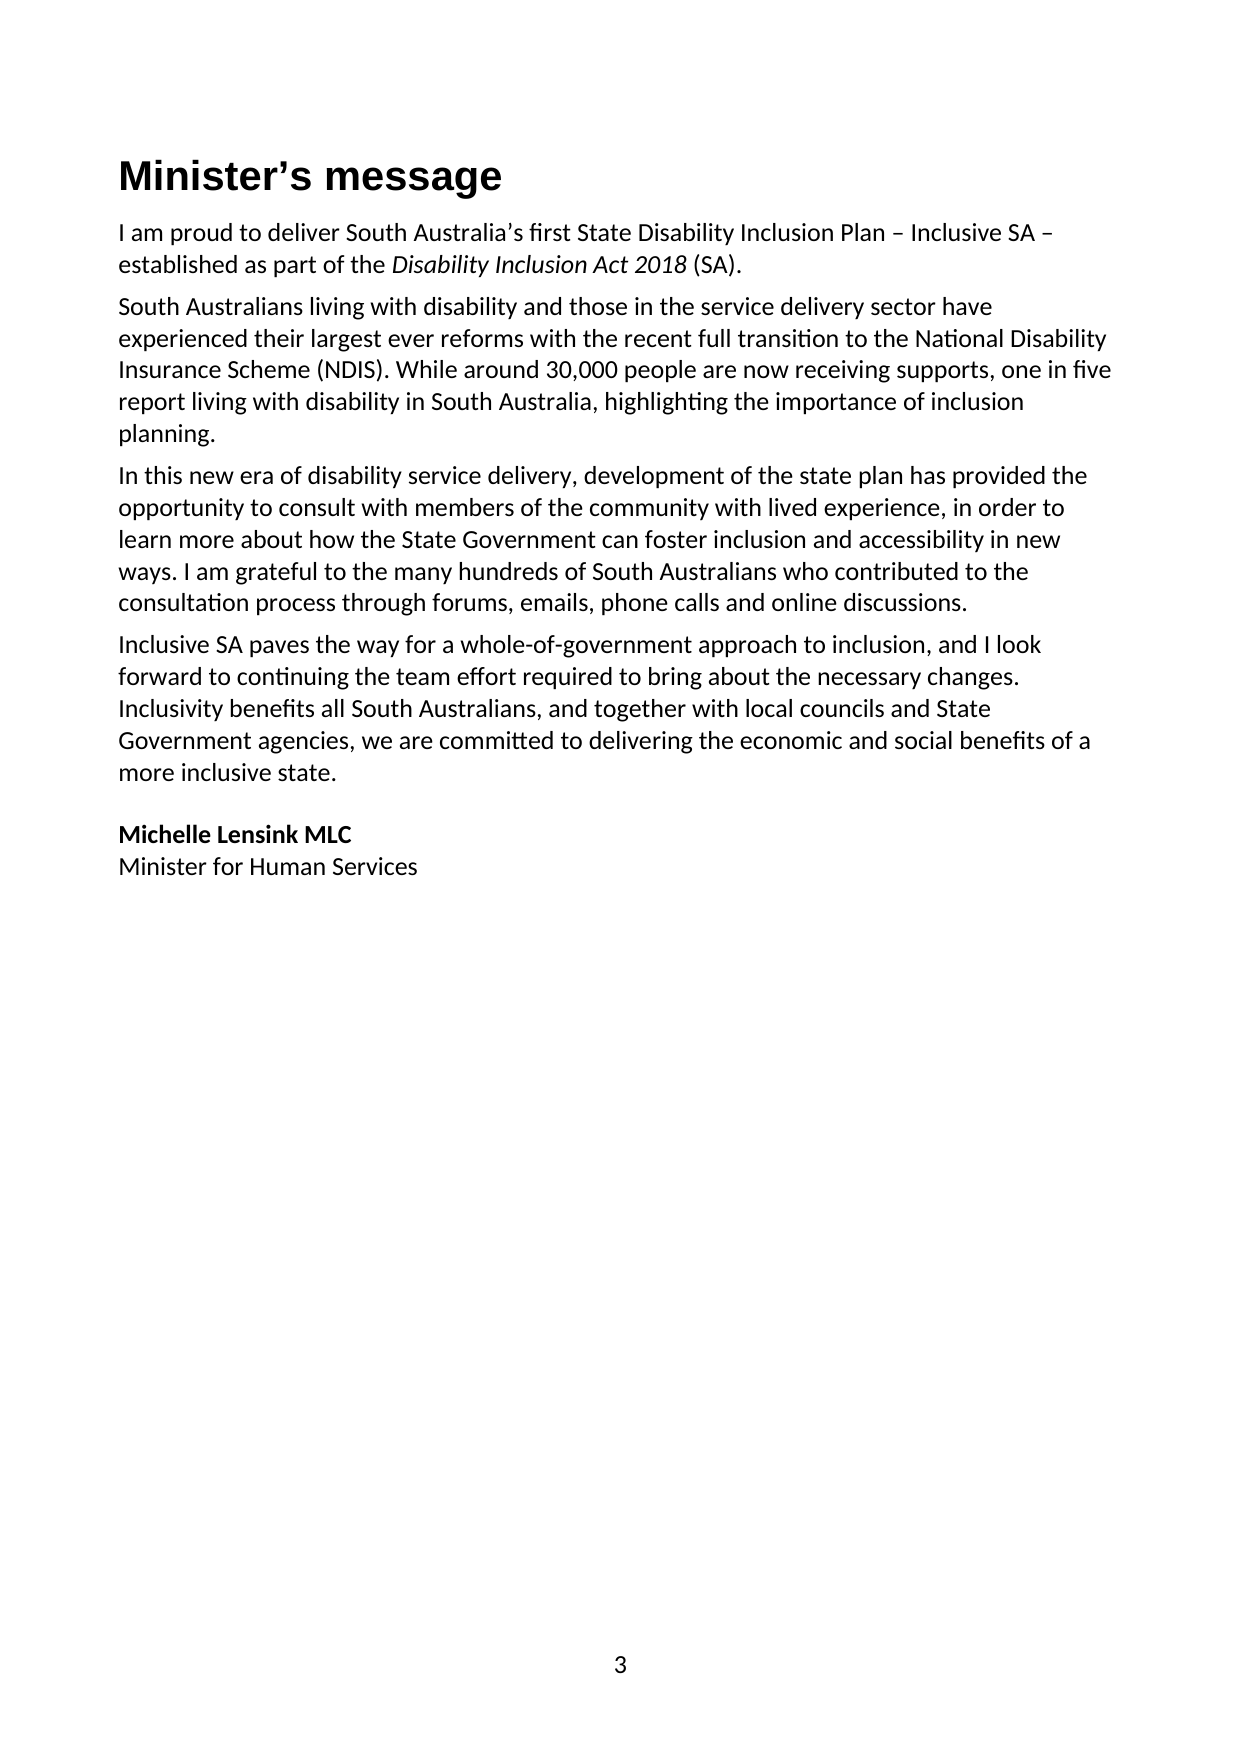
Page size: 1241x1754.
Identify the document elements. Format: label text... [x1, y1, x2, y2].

text In this new era of disability service delivery, development of the state plan has provided the opportunity to consult with members of the community with lived experience, in order to learn more about how the State Government can foster inclusion and accessibility in new ways. I am grateful to the many hundreds of South Australians who contributed to the consultation process through forums, emails, phone calls and online discussions. [118, 459, 1122, 618]
text I am proud to deliver South Australia’s first State Disability Inclusion Plan – Inclusive SA – established as part of the Disability Inclusion Act 2018 (SA). [118, 216, 1122, 279]
text Inclusive SA paves the way for a whole-of-government approach to inclusion, and I look forward to continuing the team effort required to bring about the necessary changes. Inclusivity benefits all South Australians, and together with local councils and State Government agencies, we are committed to delivering the economic and social benefits of a more inclusive state. [118, 628, 1122, 787]
subtitle Minister’s message [118, 151, 1122, 199]
text South Australians living with disability and those in the service delivery sector have experienced their largest ever reforms with the recent full transition to the National Disability Insurance Scheme (NDIS). While around 30,000 people are now receiving supports, one in five report living with disability in South Australia, highlighting the importance of inclusion planning. [118, 290, 1122, 449]
text Michelle Lensink MLC Minister for Human Services [118, 819, 1122, 882]
